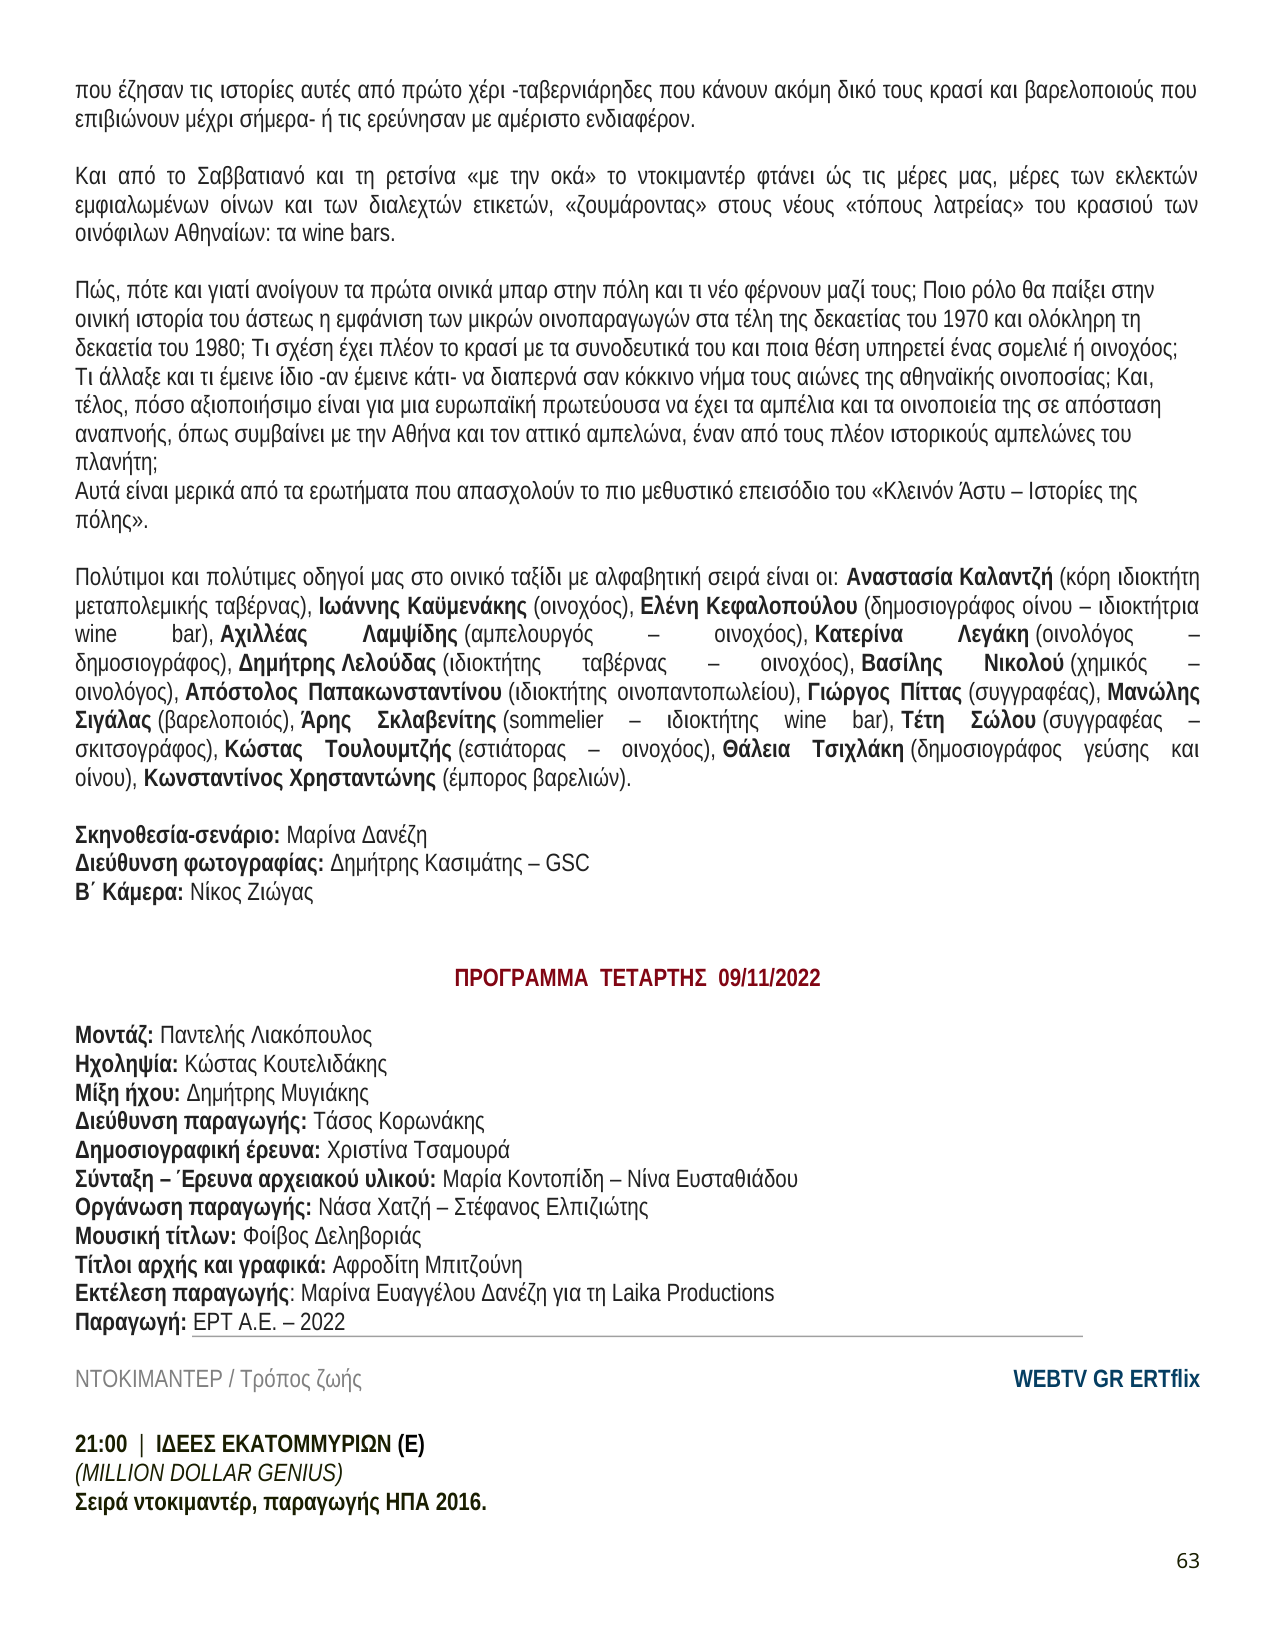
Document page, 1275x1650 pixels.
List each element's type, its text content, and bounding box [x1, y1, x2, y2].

text ΠΡΟΓΡΑΜΜΑ ΤΕΤΑΡΤΗΣ 09/11/2022 [75, 963, 1200, 992]
text (MILLION DOLLAR GENIUS) [75, 1458, 1200, 1487]
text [75, 75, 1200, 132]
text Σειρά ντοκιμαντέρ, παραγωγής ΗΠΑ 2016. [75, 1487, 1200, 1515]
text 21:00 | ΙΔΕΕΣ ΕΚΑΤΟΜΜΥΡΙΩΝ (Ε) [75, 1422, 1200, 1458]
table_header WEBTV GR ERTflix [638, 1364, 1200, 1393]
text Πώς, πότε και γιατί ανοίγουν τα πρώτα οινικά μπαρ στην πόλη και τι νέο φέρνουν μαζί τους; Ποιο ρόλο θα παίξει στην οινική ιστορία του άστεως η εμφάνιση των μικρών οινοπαραγωγών στα τέλη της δεκαετίας του 1970 και ολόκληρη τη δεκαετία του 1980; Τι σχέση έχει πλέον το κρασί με τα συνοδευτικά του και ποια θέση υπηρετεί ένας σομελιέ ή οινοχόος; Τι άλλαξε και τι έμεινε ίδιο -αν έμεινε κάτι- να διαπερνά σαν κόκκινο νήμα τους αιώνες της αθηναϊκής οινοποσίας; Και, τέλος, πόσο αξιοποιήσιμο είναι για μια ευρωπαϊκή πρωτεύουσα να έχει τα αμπέλια και τα οινοποιεία της σε απόσταση αναπνοής, όπως συμβαίνει με την Αθήνα και τον αττικό αμπελώνα, έναν από τους πλέον ιστορικούς αμπελώνες του πλανήτη; Αυτά είναι μερικά από τα ερωτήματα που απασχολούν το πιο μεθυστικό επεισόδιο του «Κλεινόν Άστυ – Ιστορίες της πόλης». [75, 276, 1200, 533]
text Και από το Σαββατιανό και τη ρετσίνα «με την οκά» το ντοκιμαντέρ φτάνει ώς τις μέρες μας, μέρες των εκλεκτών εμφιαλωμένων οίνων και των διαλεχτών ετικετών, «ζουμάροντας» στους νέους «τόπους λατρείας» του κρασιού των οινόφιλων Αθηναίων: τα wine bars. [75, 161, 1200, 247]
text Πολύτιμοι και πολύτιμες οδηγοί μας στο οινικό ταξίδι με αλφαβητική σειρά είναι οι: Αναστασία Καλαντζή (κόρη ιδιοκτήτη μεταπολεμικής ταβέρνας), Ιωάννης Καϋμενάκης (οινοχόος), Ελένη Κεφαλοπούλου (δημοσιογράφος οίνου – ιδιοκτήτρια wine bar), Αχιλλέας Λαμψίδης (αμπελουργός – οινοχόος), Κατερίνα Λεγάκη (οινολόγος – δημοσιογράφος), Δημήτρης Λελούδας (ιδιοκτήτης ταβέρνας – οινοχόος), Βασίλης Νικολού (χημικός – οινολόγος), Απόστολος Παπακωνσταντίνου (ιδιοκτήτης οινοπαντοπωλείου), Γιώργος Πίττας (συγγραφέας), Μανώλης Σιγάλας (βαρελοποιός), Άρης Σκλαβενίτης (sommelier – ιδιοκτήτης wine bar), Τέτη Σώλου (συγγραφέας – σκιτσογράφος), Κώστας Τουλουμτζής (εστιάτορας – οινοχόος), Θάλεια Τσιχλάκη (δημοσιογράφος γεύσης και οίνου), Κωνσταντίνος Χρησταντώνης (έμπορος βαρελιών). [75, 562, 1200, 791]
table_header ΝΤΟΚΙΜΑΝΤΕΡ / Τρόπος ζωής [75, 1364, 637, 1393]
text Σκηνοθεσία-σενάριο: Μαρίνα Δανέζη Διεύθυνση φωτογραφίας: Δημήτρης Κασιμάτης – GSC Β΄ Κάμερα: Νίκος Ζιώγας [75, 820, 1200, 934]
text Μοντάζ: Παντελής Λιακόπουλος Ηχοληψία: Κώστας Κουτελιδάκης Μίξη ήχου: Δημήτρης Μυγιάκης Διεύθυνση παραγωγής: Τάσος Κορωνάκης Δημοσιογραφική έρευνα: Χριστίνα Τσαμουρά Σύνταξη – Έρευνα αρχειακού υλικού: Μαρία Κοντοπίδη – Νίνα Ευσταθιάδου Οργάνωση παραγωγής: Νάσα Χατζή – Στέφανος Ελπιζιώτης Μουσική τίτλων: Φοίβος Δεληβοριάς Τίτλοι αρχής και γραφικά: Αφροδίτη Μπιτζούνη Εκτέλεση παραγωγής: Μαρίνα Ευαγγέλου Δανέζη για τη Laika Productions Παραγωγή: ΕΡΤ Α.Ε. – 2022 [75, 1020, 1200, 1336]
